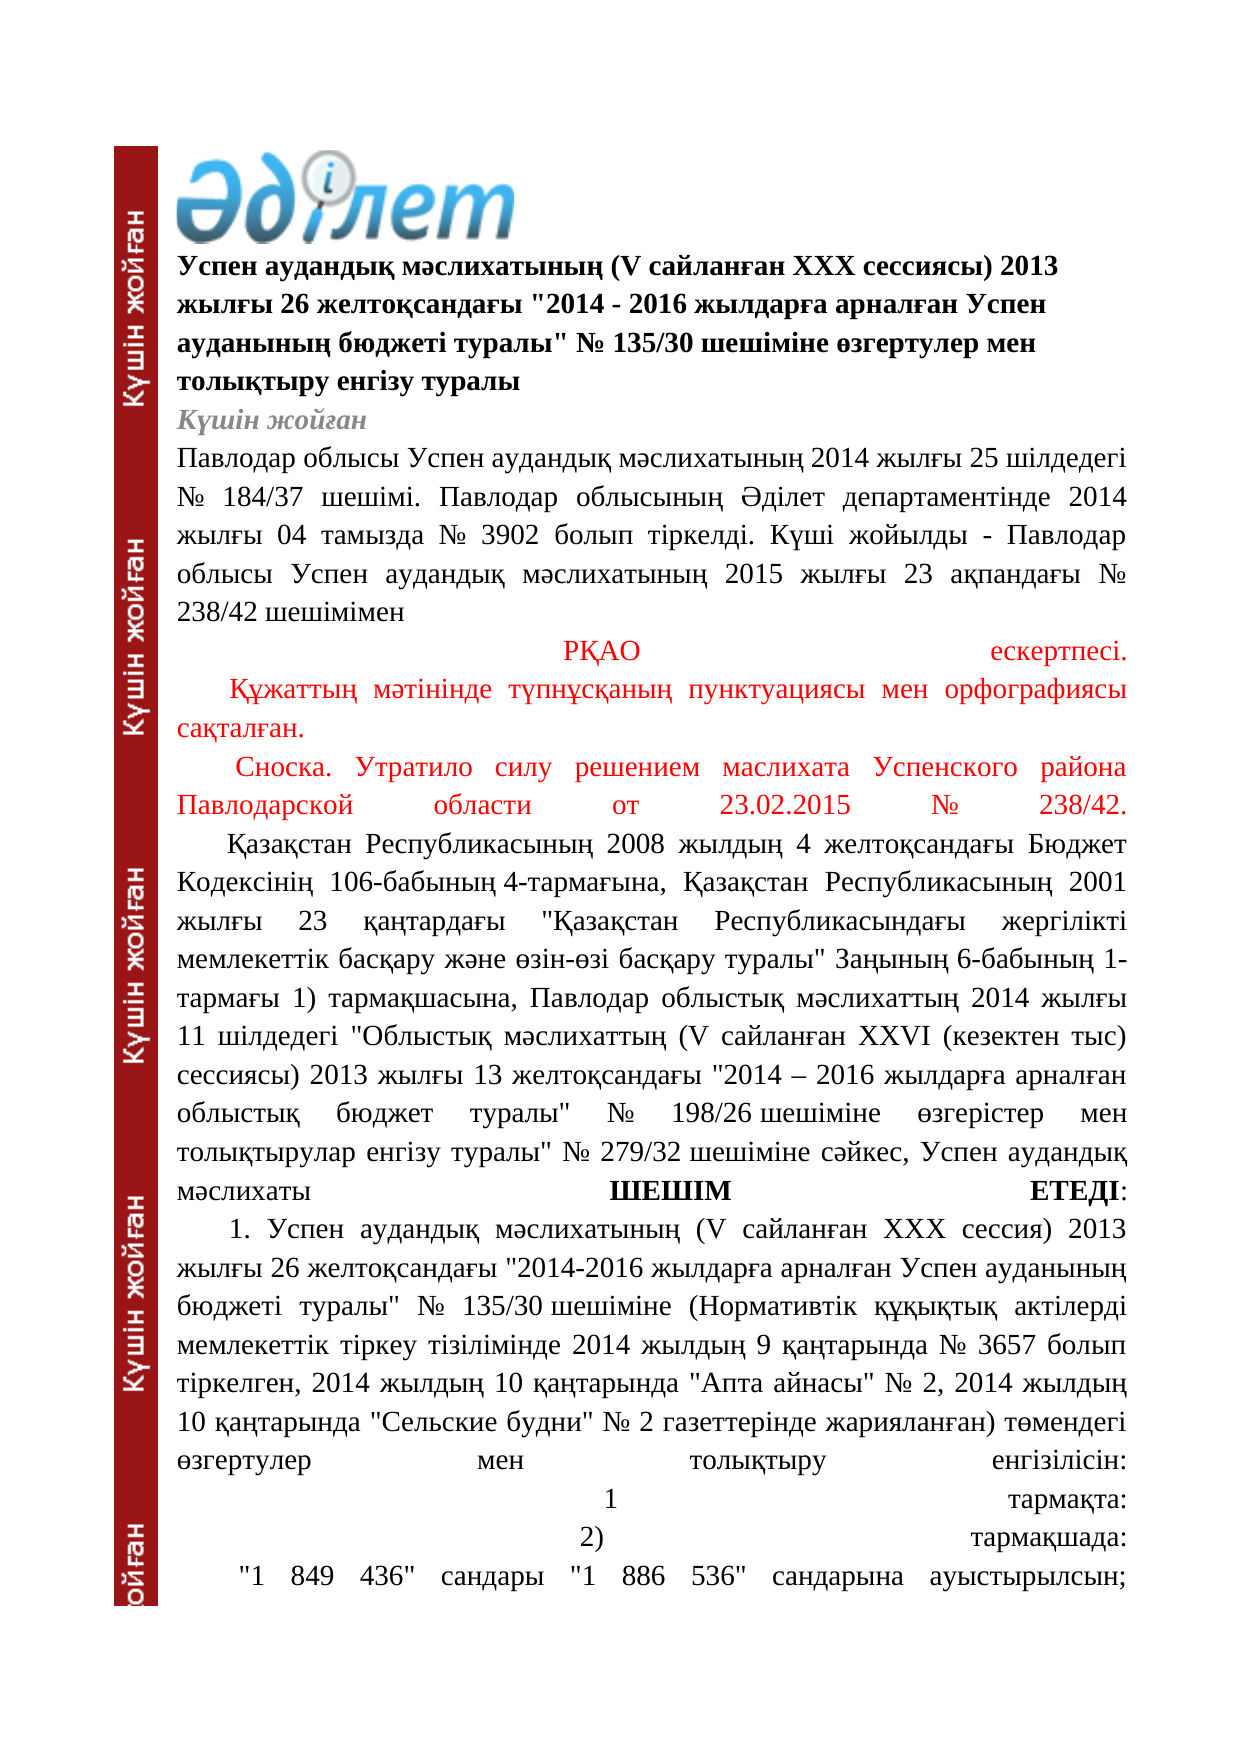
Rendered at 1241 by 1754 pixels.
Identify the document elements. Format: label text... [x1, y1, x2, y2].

picture [176, 150, 515, 244]
picture [114, 628, 158, 633]
picture [114, 397, 158, 402]
text Павлодар облысы Успен аудандық мәслихатының 2014 жылғы 25 шілдедегі № 184/37 шешімі. Павлодар облысының Әділет департаментінде 2014 жылғы 04 тамызда № 3902 болып тіркелді. Күші жойылды - Павлодар облысы Успен аудандық мәслихатының 2015 жылғы 23 ақпандағы № 238/42 шешімімен [112, 440, 1128, 628]
text Күшін жойған [112, 402, 1128, 435]
picture [114, 146, 158, 248]
picture [114, 1592, 158, 1606]
text Успен аудандық мәслихатының (V сайланған XXX сессиясы) 2013 жылғы 26 желтоқсандағы "2014 - 2016 жылдарға арналған Успен ауданының бюджеті туралы" № 135/30 шешіміне өзгертулер мен толықтыру енгізу туралы [112, 248, 1128, 397]
picture [114, 435, 158, 440]
